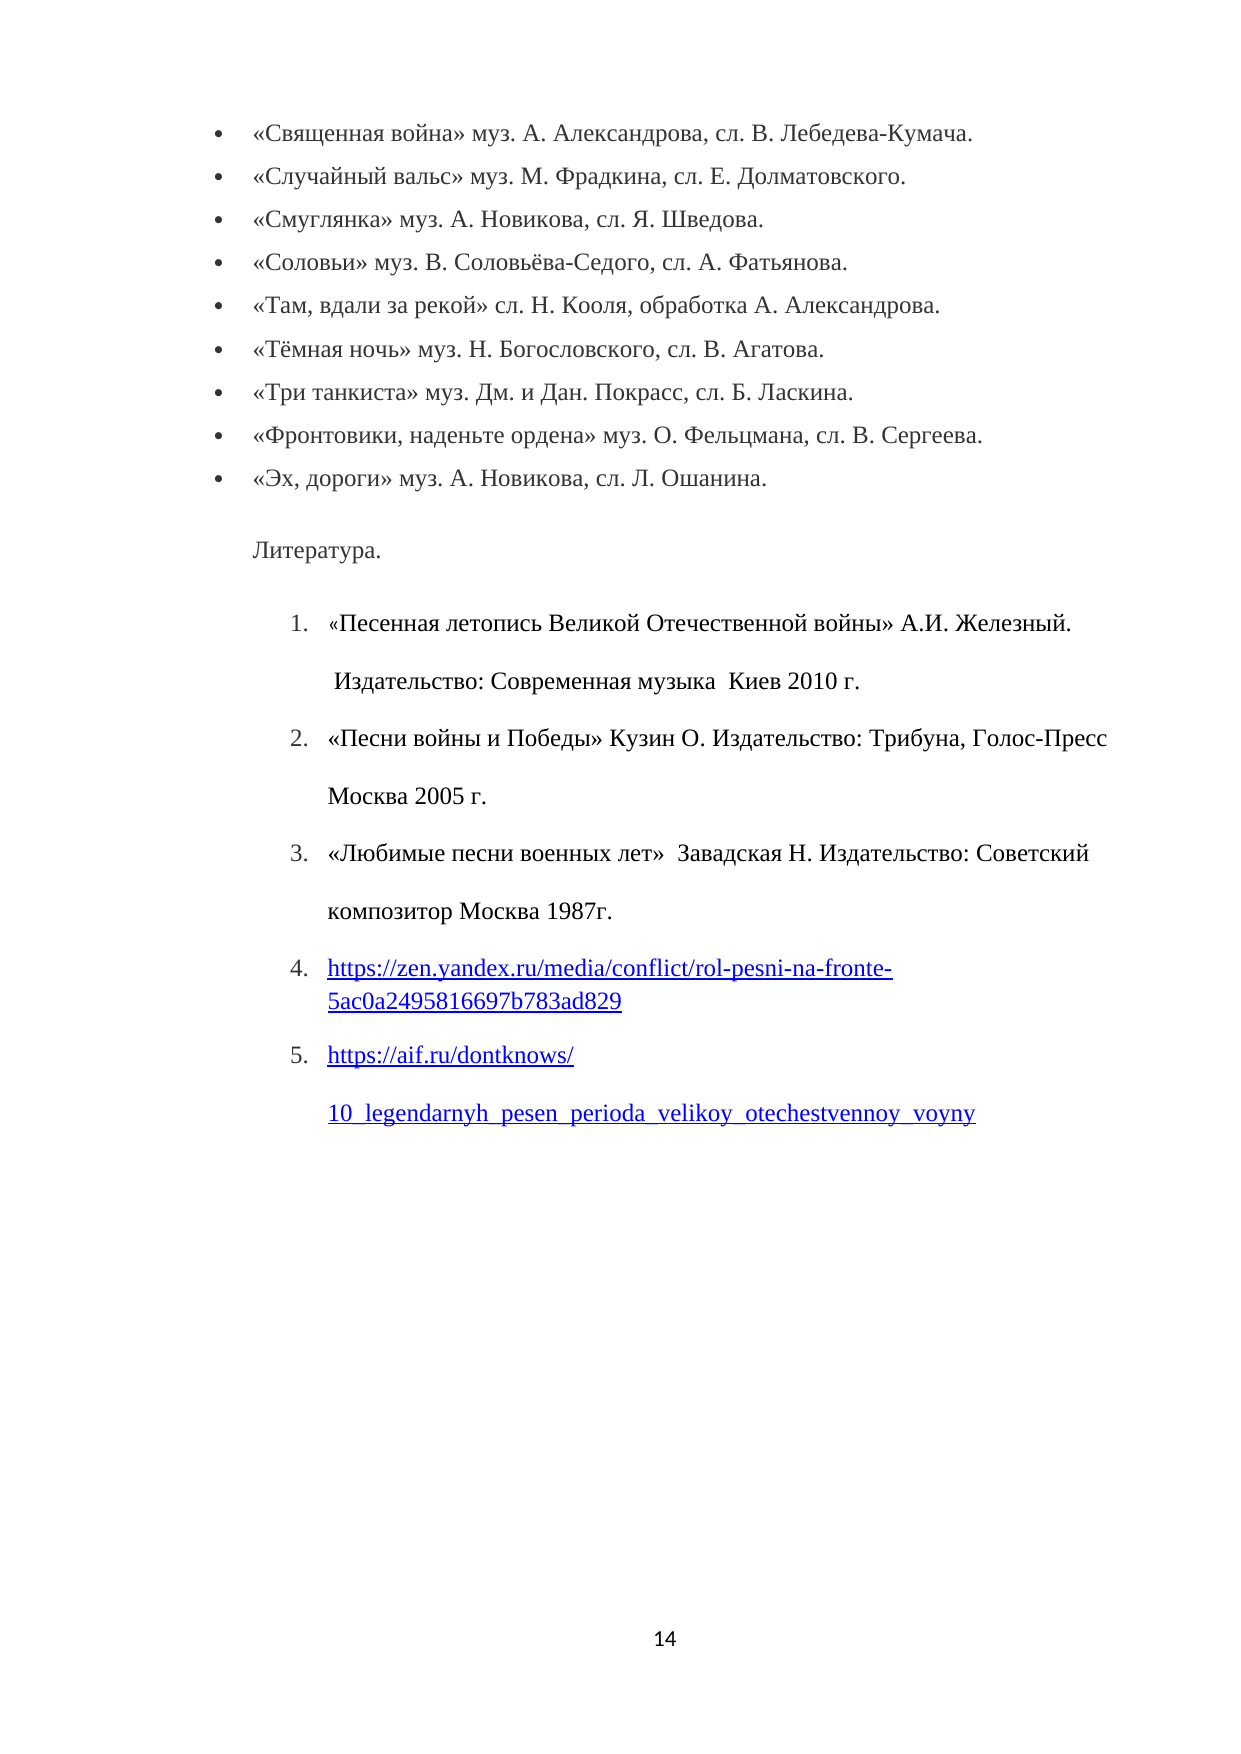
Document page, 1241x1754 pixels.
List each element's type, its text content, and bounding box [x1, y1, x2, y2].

list «Эх, дороги» муз. А. Новикова, сл. Л. Ошанина. [215, 463, 1152, 492]
list https://aif.ru/dontknows/10_legendarnyh_pesen_perioda_velikoy_otechestvennoy_voyny [290, 1040, 1152, 1126]
list «Фронтовики, наденьте ордена» муз. О. Фельцмана, сл. В. Сергеева. [215, 420, 1152, 449]
list Издательство: Современная музыка Киев 2010 г. [327, 666, 1152, 694]
list «Соловьи» муз. В. Соловьёва-Седого, сл. А. Фатьянова. [215, 247, 1152, 276]
list «Любимые песни военных лет» Завадская Н. Издательство: Советский композитор Москва 1987г. [290, 838, 1152, 924]
list «Три танкиста» муз. Дм. и Дан. Покрасс, сл. Б. Ласкина. [215, 377, 1152, 406]
list «Случайный вальс» муз. М. Фрадкина, сл. Е. Долматовского. [215, 161, 1152, 190]
list «Тёмная ночь» муз. Н. Богословского, сл. В. Агатова. [215, 334, 1152, 362]
list «Священная война» муз. А. Александрова, сл. В. Лебедева-Кумача. [215, 118, 1152, 147]
list «Там, вдали за рекой» сл. Н. Кооля, обработка А. Александрова. [215, 291, 1152, 319]
list «Песенная летопись Великой Отечественной войны» А.И. Железный. [290, 608, 1152, 637]
list «Смуглянка» муз. А. Новикова, сл. Я. Шведова. [215, 204, 1152, 233]
list «Песни войны и Победы» Кузин О. Издательство: Трибуна, Голос-Пресс Москва 2005 г. [290, 723, 1152, 809]
list https://zen.yandex.ru/media/conflict/rol-pesni-na-fronte-5ac0a2495816697b783ad829 [290, 953, 1152, 1015]
text Литература. [252, 535, 1152, 564]
